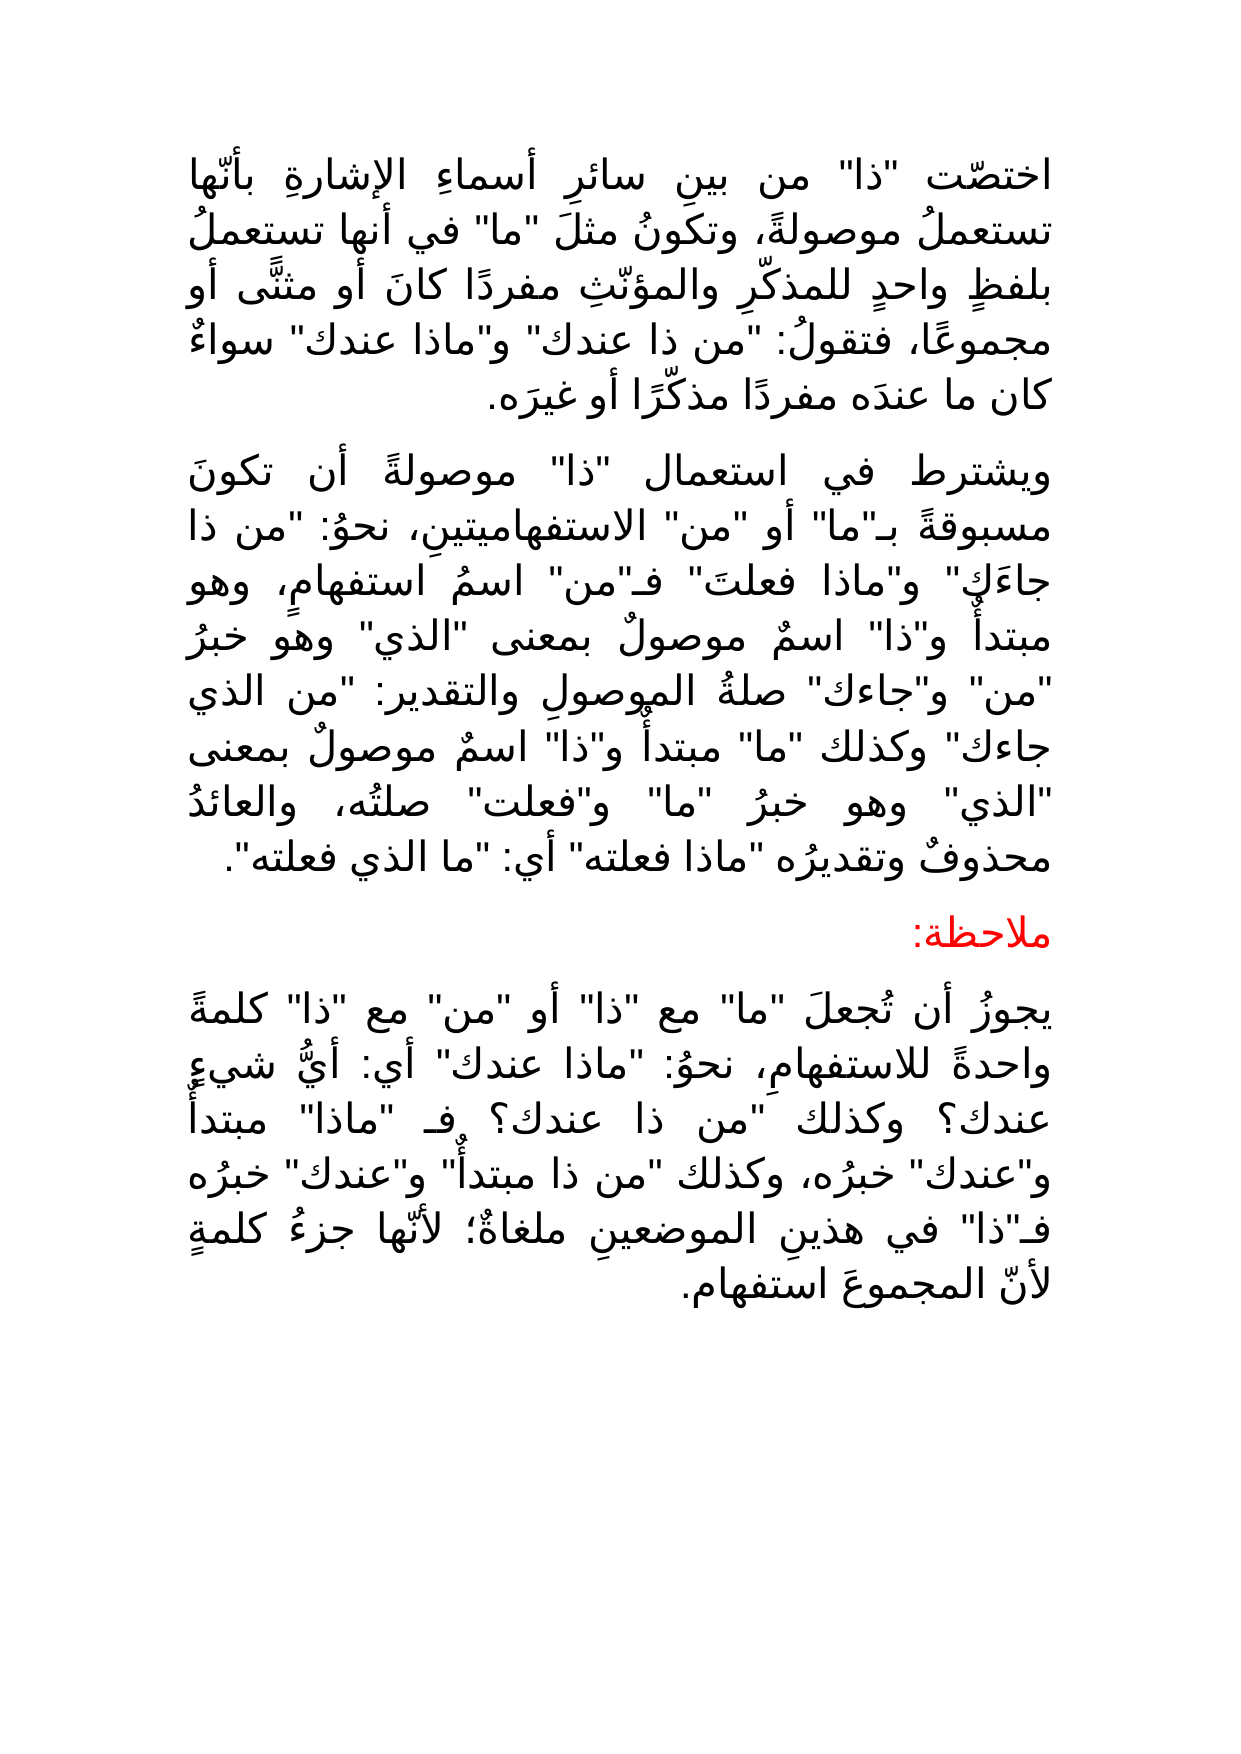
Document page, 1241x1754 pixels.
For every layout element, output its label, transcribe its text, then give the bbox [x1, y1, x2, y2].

text ملاحظة: [187, 908, 1053, 956]
text ويشترط في استعمال "ذا" موصولةً أن تكونَ مسبوقةً بـ"ما" أو "من" الاستفهاميتينِ، نحوُ: "من ذا جاءَك" و"ماذا فعلتَ" فـ"من" اسمُ استفهامٍ، وهو مبتدأٌ و"ذا" اسمٌ موصولٌ بمعنى "الذي" وهو خبرُ "من" و"جاءك" صلةُ الموصولِ والتقدير: "من الذي جاءك" وكذلك "ما" مبتدأٌ و"ذا" اسمٌ موصولٌ بمعنى "الذي" وهو خبرُ "ما" و"فعلت" صلتُه، والعائدُ محذوفٌ وتقديرُه "ماذا فعلته" أي: "ما الذي فعلته". [187, 446, 1053, 880]
text يجوزُ أن تُجعلَ "ما" مع "ذا" أو "من" مع "ذا" كلمةً واحدةً للاستفهامِ، نحوُ: "ماذا عندك" أي: أيُّ شيءٍ عندك؟ وكذلك "من ذا عندك؟ فـ "ماذا" مبتدأٌ و"عندك" خبرُه، وكذلك "من ذا مبتدأٌ" و"عندك" خبرُه فـ"ذا" في هذينِ الموضعينِ ملغاةٌ؛ لأنّها جزءُ كلمةٍ لأنّ المجموعَ استفهام. [187, 984, 1053, 1307]
text اختصّت "ذا" من بينِ سائرِ أسماءِ الإشارةِ بأنّها تستعملُ موصولةً، وتكونُ مثلَ "ما" في أنها تستعملُ بلفظٍ واحدٍ للمذكّرِ والمؤنّثِ مفردًا كانَ أو مثنًّى أو مجموعًا، فتقولُ: "من ذا عندك" و"ماذا عندك" سواءٌ كان ما عندَه مفردًا مذكّرًا أو غيرَه. [187, 150, 1053, 418]
